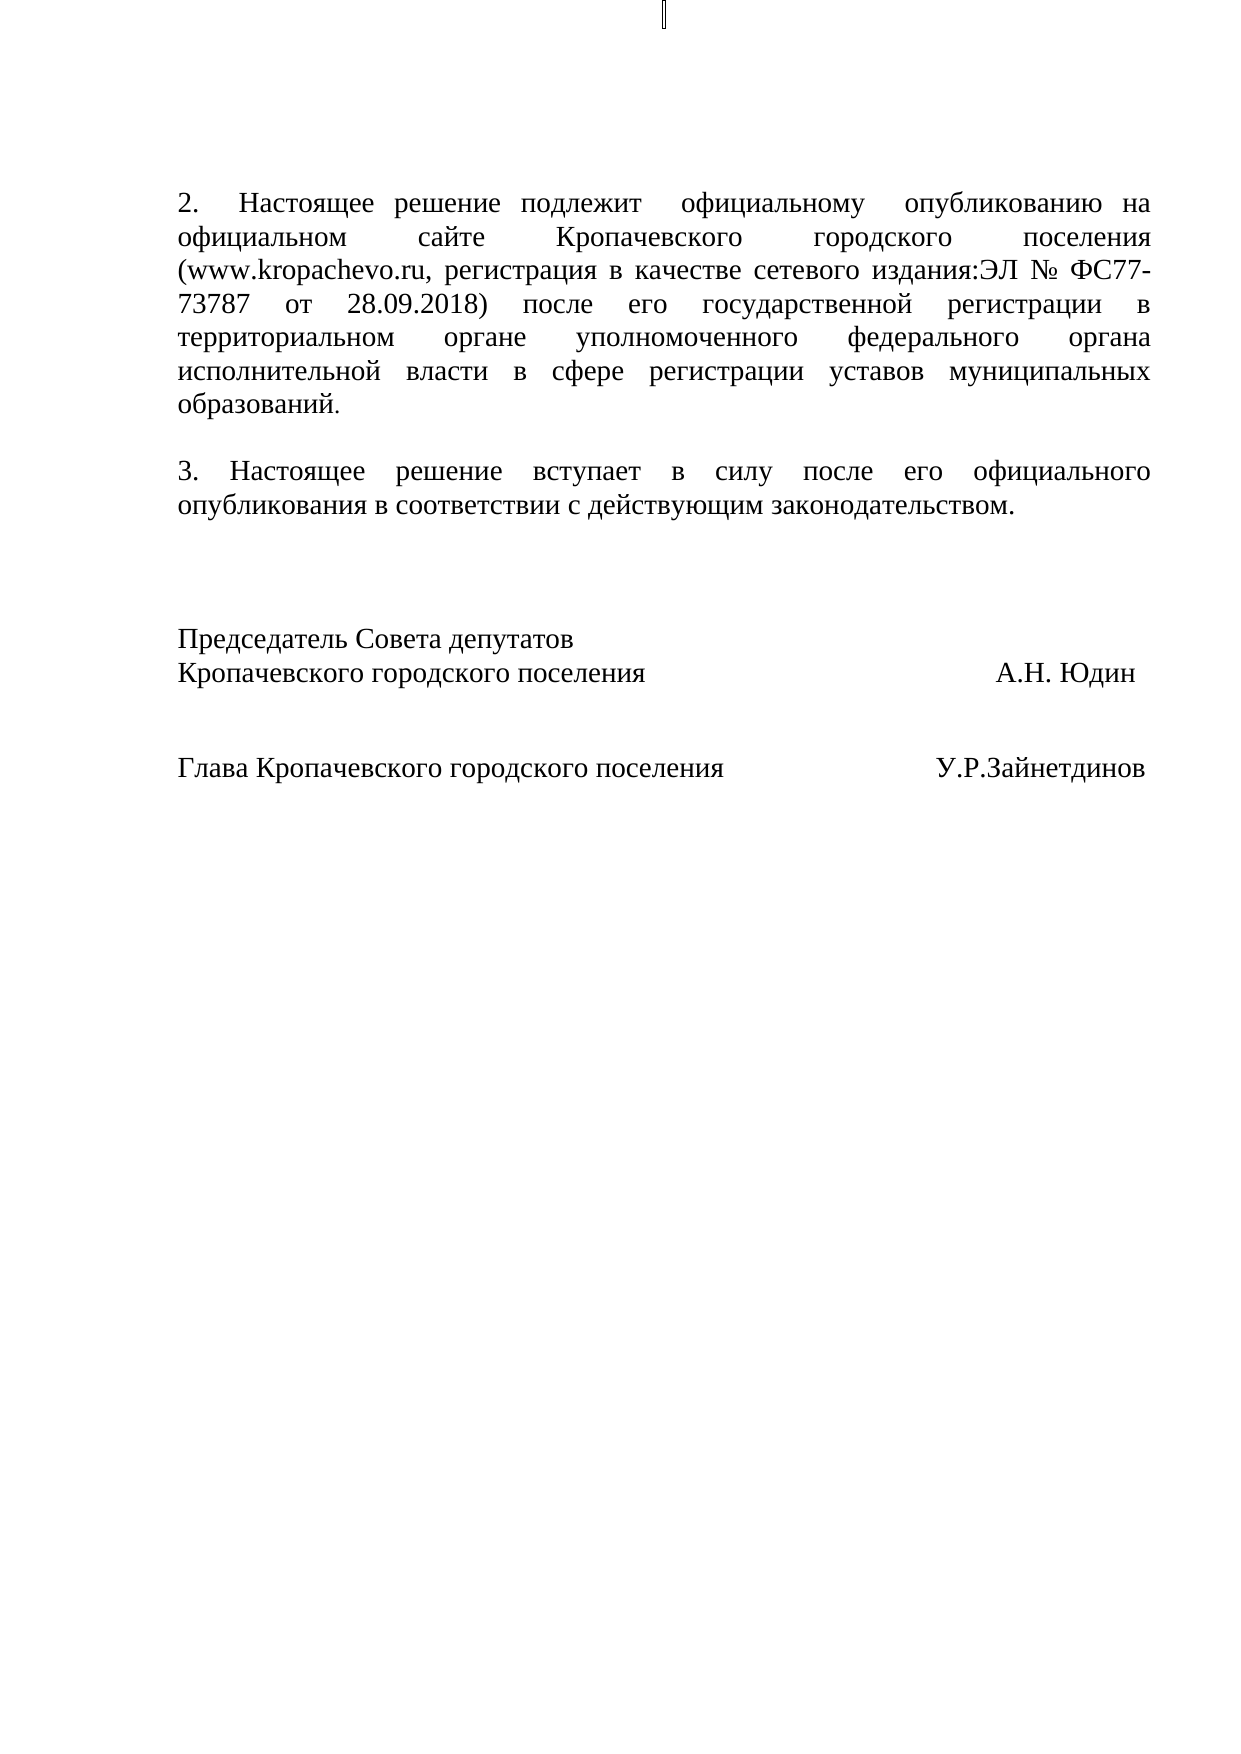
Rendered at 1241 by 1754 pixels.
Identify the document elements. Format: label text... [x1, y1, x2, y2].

list 2. Настоящее решение подлежит официальному опубликованию на официальном сайте Кропачевского городского поселения (www.kropachevo.ru, регистрация в качестве сетевого издания:ЭЛ № ФС77-73787 от 28.09.2018) после его государственной регистрации в территориальном органе уполномоченного федерального органа исполнительной власти в сфере регистрации уставов муниципальных образований. [177, 185, 1152, 420]
list 3. Настоящее решение вступает в силу после его официального опубликования в соответствии с действующим законодательством. [177, 453, 1152, 521]
text Кропачевского городского поселения А.Н. Юдин [177, 655, 1152, 688]
text Глава Кропачевского городского поселения У.Р.Зайнетдинов [177, 751, 1152, 784]
text Председатель Совета депутатов [177, 621, 1152, 655]
